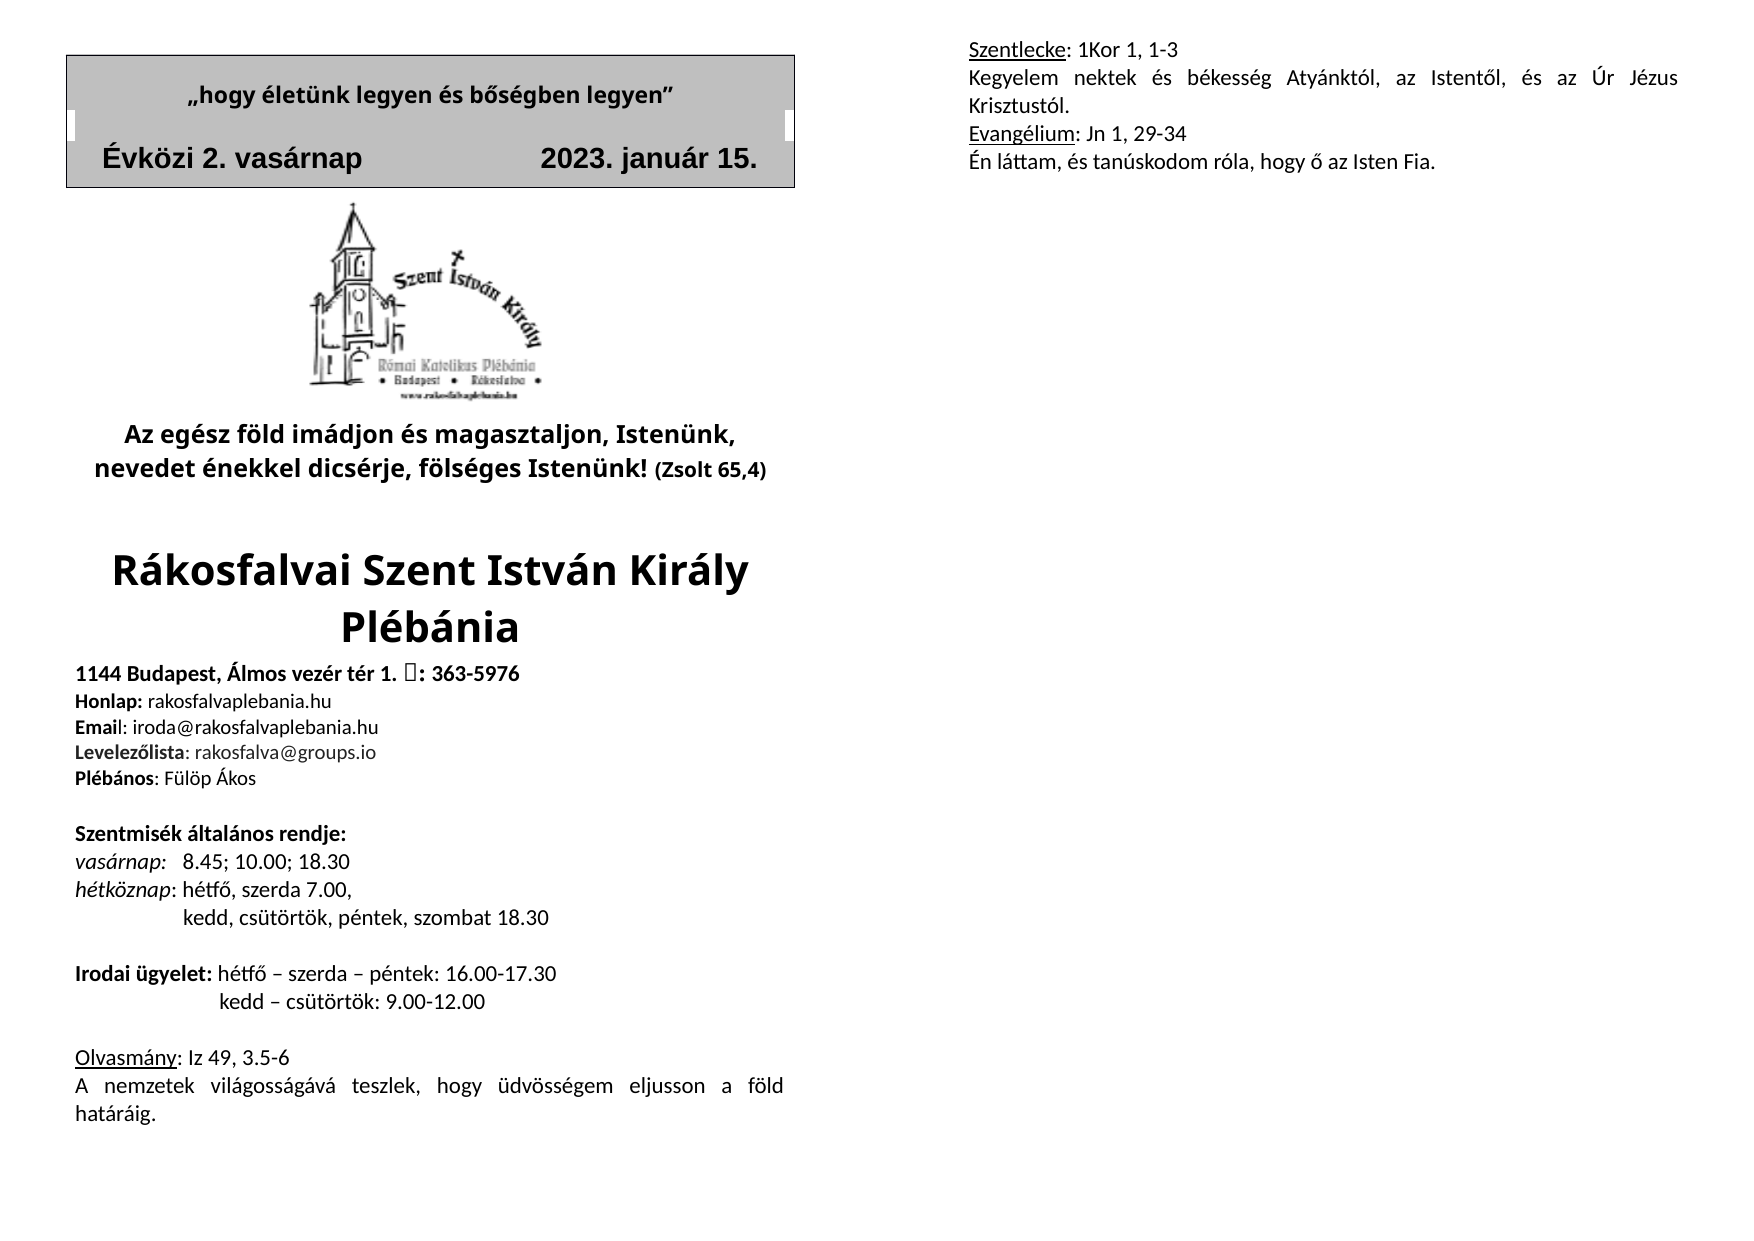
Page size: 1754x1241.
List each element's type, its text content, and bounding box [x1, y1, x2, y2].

text Evangélium: Jn 1, 29-34 [968, 119, 1679, 147]
text Szentmisék általános rendje: [75, 819, 785, 847]
text vasárnap: 8.45; 10.00; 18.30 [75, 847, 785, 875]
text 1144 Budapest, Álmos vezér tér 1. : 363-5976 [75, 655, 785, 689]
text Irodai ügyelet: hétfő – szerda – péntek: 16.00-17.30 [75, 959, 785, 987]
text Az egész föld imádjon és magasztaljon, Istenünk, nevedet énekkel dicsérje, fölséges Istenünk! (Zsolt 65,4) [75, 416, 785, 484]
text Plébános: Fülöp Ákos [75, 765, 785, 790]
picture [298, 188, 562, 417]
text kedd, csütörtök, péntek, szombat 18.30 [75, 903, 785, 931]
text Rákosfalvai Szent István Király Plébánia [75, 541, 785, 655]
text Évközi 2. vasárnap 2023. január 15. [67, 117, 794, 187]
text Levelezőlista: rakosfalva@groups.io [75, 739, 785, 765]
text A nemzetek világosságává teszlek, hogy üdvösségem eljusson a föld határáig. [75, 1071, 785, 1127]
text kedd – csütörtök: 9.00-12.00 [75, 987, 785, 1015]
text Email: iroda@rakosfalvaplebania.hu [75, 714, 785, 739]
text Olvasmány: Iz 49, 3.5-6 [75, 1043, 785, 1071]
text Én láttam, és tanúskodom róla, hogy ő az Isten Fia. [968, 147, 1679, 176]
text Honlap: rakosfalvaplebania.hu [75, 689, 785, 714]
text „hogy életünk legyen és bőségben legyen” [67, 56, 794, 110]
text Kegyelem nektek és békesség Atyánktól, az Istentől, és az Úr Jézus Krisztustól. [968, 63, 1679, 119]
text hétköznap: hétfő, szerda 7.00, [75, 875, 785, 903]
text Szentlecke: 1Kor 1, 1-3 [968, 35, 1679, 63]
